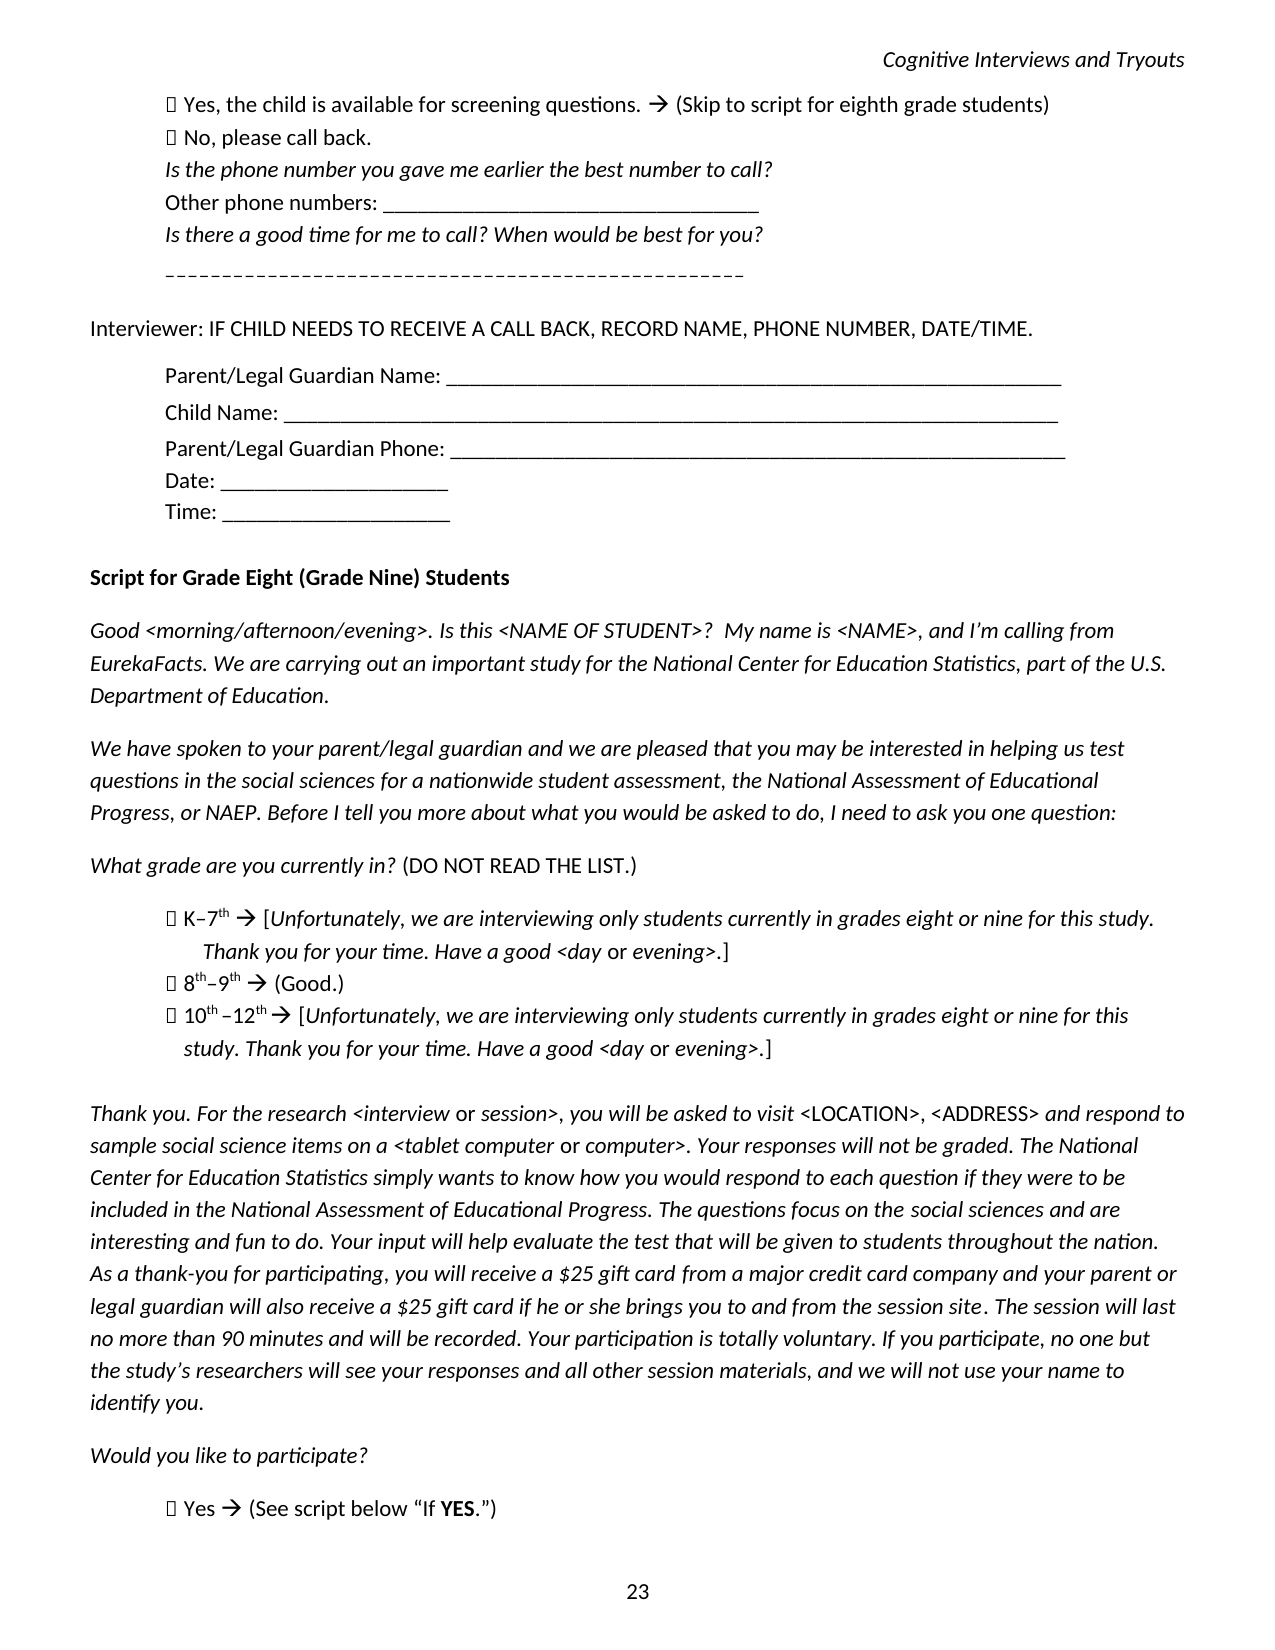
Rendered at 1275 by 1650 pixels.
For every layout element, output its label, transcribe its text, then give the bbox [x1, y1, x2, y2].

text  Yes (See script below “If YES.”) [165, 1494, 1185, 1523]
text Other phone numbers: _________________________________ [165, 188, 1185, 216]
text  Yes, the child is available for screening questions. (Skip to script for eighth grade students) [127, 90, 1185, 118]
text Parent/Legal Guardian Name: ______________________________________________________ [90, 361, 1185, 389]
text We have spoken to your parent/legal guardian and we are pleased that you may be interested in helping us test questions in the social sciences for a nationwide student assessment, the National Assessment of Educational Progress, or NAEP. Before I tell you more about what you would be asked to do, I need to ask you one question: [90, 734, 1185, 826]
text  10th –12th [Unfortunately, we are interviewing only students currently in grades eight or nine for this study. Thank you for your time. Have a good <day or evening>.] [165, 1002, 1185, 1062]
text  K–7th [Unfortunately, we are interviewing only students currently in grades eight or nine for this study. Thank you for your time. Have a good <day or evening>.] [165, 904, 1185, 965]
text Date: ____________________ [90, 467, 1185, 494]
text Parent/Legal Guardian Phone: ______________________________________________________ [90, 434, 1185, 462]
text What grade are you currently in? (DO NOT READ THE LIST.) [90, 851, 1185, 879]
text Is there a good time for me to call? When would be best for you? [165, 220, 1185, 248]
text  No, please call back. [127, 123, 1185, 151]
text Child Name: ____________________________________________________________________ [90, 398, 1185, 426]
text  8th–9th (Good.) [90, 969, 1185, 997]
text Interviewer: IF CHILD NEEDS TO RECEIVE A CALL BACK, RECORD NAME, PHONE NUMBER, DATE/TIME. [90, 314, 1185, 343]
text Script for Grade Eight (Grade Nine) Students [90, 563, 1185, 591]
text Would you like to participate? [90, 1441, 1185, 1469]
text Time: ____________________ [90, 497, 1185, 525]
text Thank you. For the research <interview or session>, you will be asked to visit <LOCATION>, <ADDRESS> and respond to sample social science items on a <tablet computer or computer>. Your responses will not be graded. The National Center for Education Statistics simply wants to know how you would respond to each question if they were to be included in the National Assessment of Educational Progress. The questions focus on the social sciences and are interesting and fun to do. Your input will help evaluate the test that will be given to students throughout the nation. As a thank-you for participating, you will receive a $25 gift card from a major credit card company and your parent or legal guardian will also receive a $25 gift card if he or she brings you to and from the session site. The session will last no more than 90 minutes and will be recorded. Your participation is totally voluntary. If you participate, no one but the study’s researchers will see your responses and all other session materials, and we will not use your name to identify you. [90, 1099, 1185, 1416]
text Good <morning/afternoon/evening>. Is this <NAME OF STUDENT>? My name is <NAME>, and I’m calling from EurekaFacts. We are carrying out an important study for the National Center for Education Statistics, part of the U.S. Department of Education. [90, 616, 1185, 709]
text Is the phone number you gave me earlier the best number to call? [165, 156, 1185, 184]
text ___________________________________________________ [165, 252, 1185, 280]
